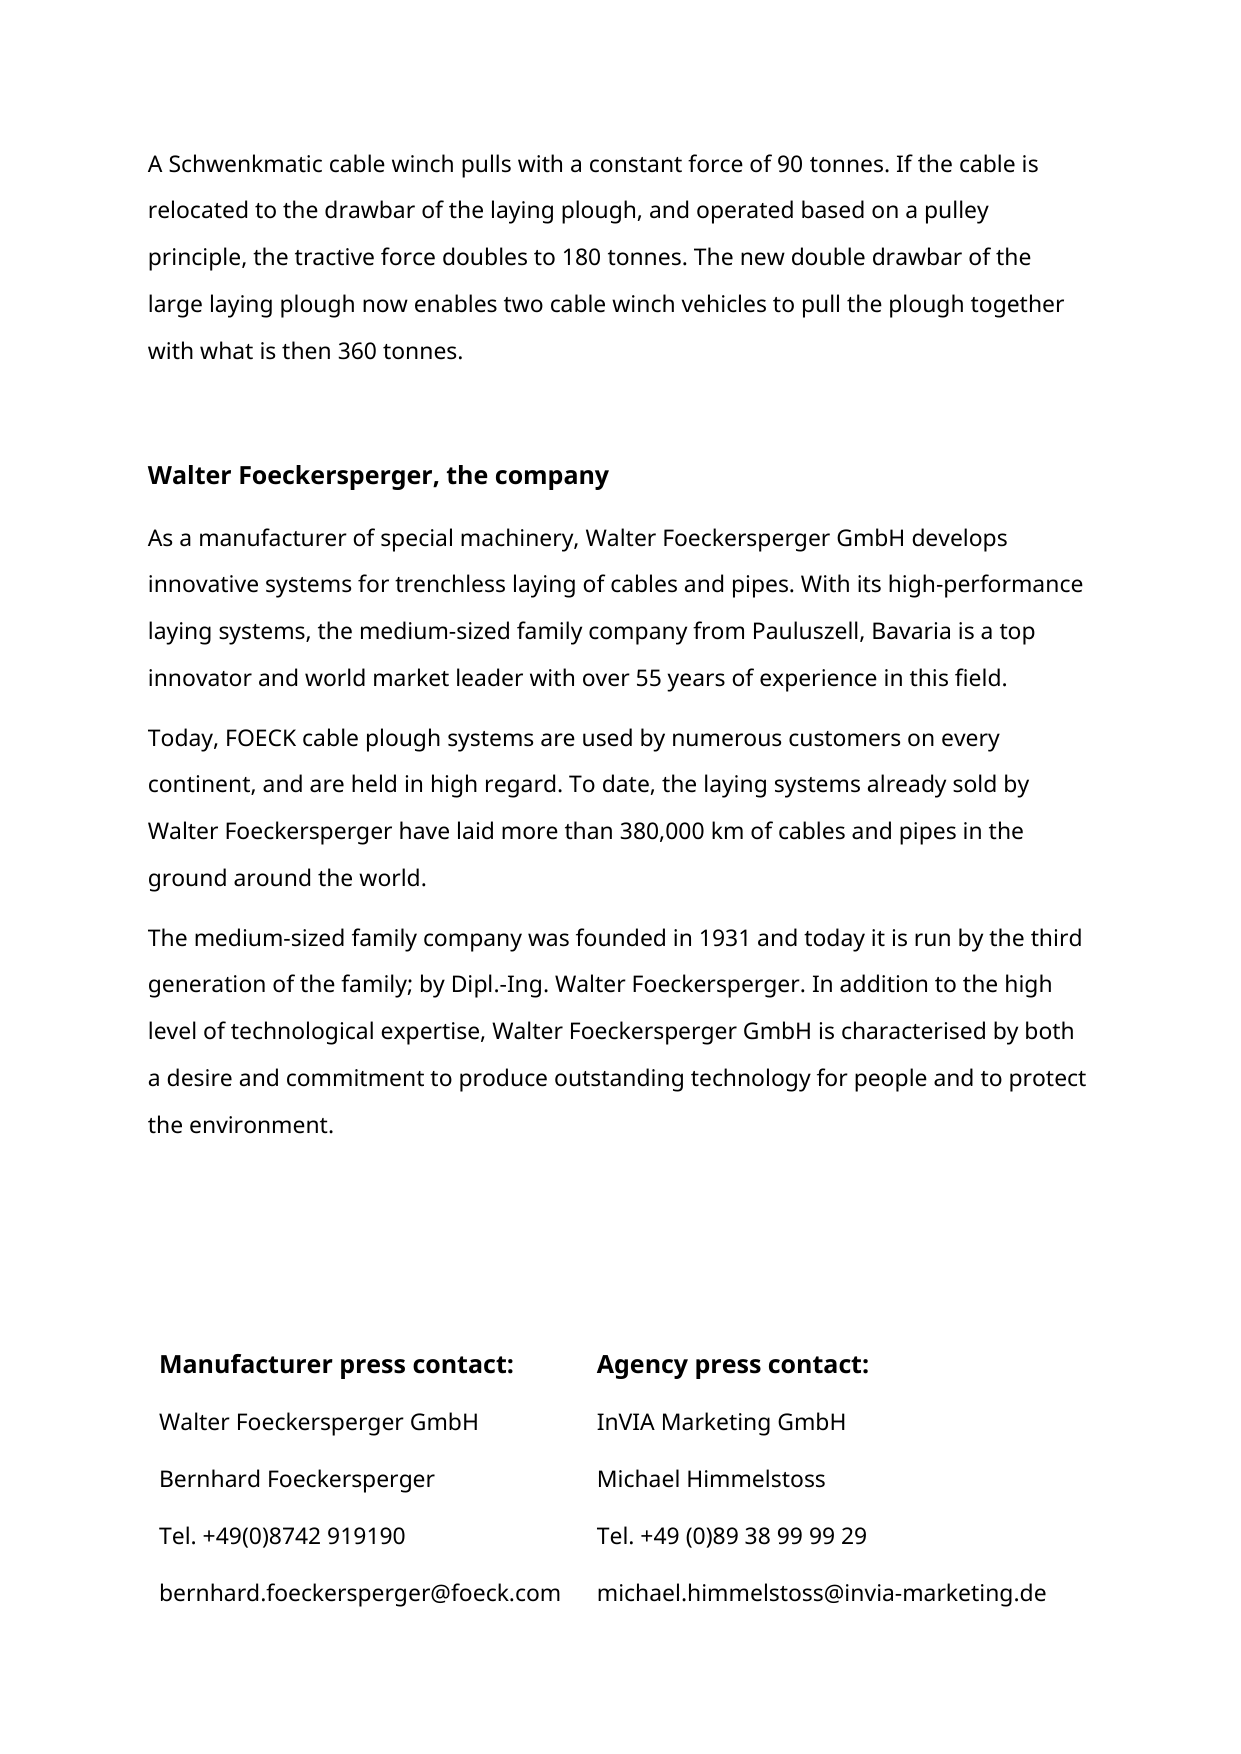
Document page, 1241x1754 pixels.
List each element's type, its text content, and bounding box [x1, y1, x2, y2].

table_cell Tel. +49 (0)89 38 99 99 29 [585, 1520, 1093, 1577]
table_cell InVIA Marketing GmbH [585, 1406, 1093, 1463]
text As a manufacturer of special machinery, Walter Foeckersperger GmbH develops innovative systems for trenchless laying of cables and pipes. With its high-performance laying systems, the medium-sized family company from Pauluszell, Bavaria is a top innovator and world market leader with over 55 years of experience in this field. [148, 522, 1093, 693]
table_cell Michael Himmelstoss [585, 1463, 1093, 1520]
table_cell Walter Foeckersperger GmbH [148, 1406, 585, 1463]
text The medium-sized family company was founded in 1931 and today it is run by the third generation of the family; by Dipl.-Ing. Walter Foeckersperger. In addition to the high level of technological expertise, Walter Foeckersperger GmbH is characterised by both a desire and commitment to produce outstanding technology for people and to protect the environment. [148, 922, 1093, 1140]
text Walter Foeckersperger, the company [148, 458, 1093, 492]
table_cell michael.himmelstoss@invia-marketing.de [585, 1577, 1093, 1634]
table_cell Bernhard Foeckersperger [148, 1463, 585, 1520]
table_cell bernhard.foeckersperger@foeck.com [148, 1577, 585, 1634]
text Today, FOECK cable plough systems are used by numerous customers on every continent, and are held in high regard. To date, the laying systems already sold by Walter Foeckersperger have laid more than 380,000 km of cables and pipes in the ground around the world. [148, 722, 1093, 893]
table_header Manufacturer press contact: [148, 1347, 585, 1406]
table_cell Tel. +49(0)8742 919190 [148, 1520, 585, 1577]
table_header Agency press contact: [585, 1347, 1093, 1406]
text A Schwenkmatic cable winch pulls with a constant force of 90 tonnes. If the cable is relocated to the drawbar of the laying plough, and operated based on a pulley principle, the tractive force doubles to 180 tonnes. The new double drawbar of the large laying plough now enables two cable winch vehicles to pull the plough together with what is then 360 tonnes. [148, 148, 1093, 366]
